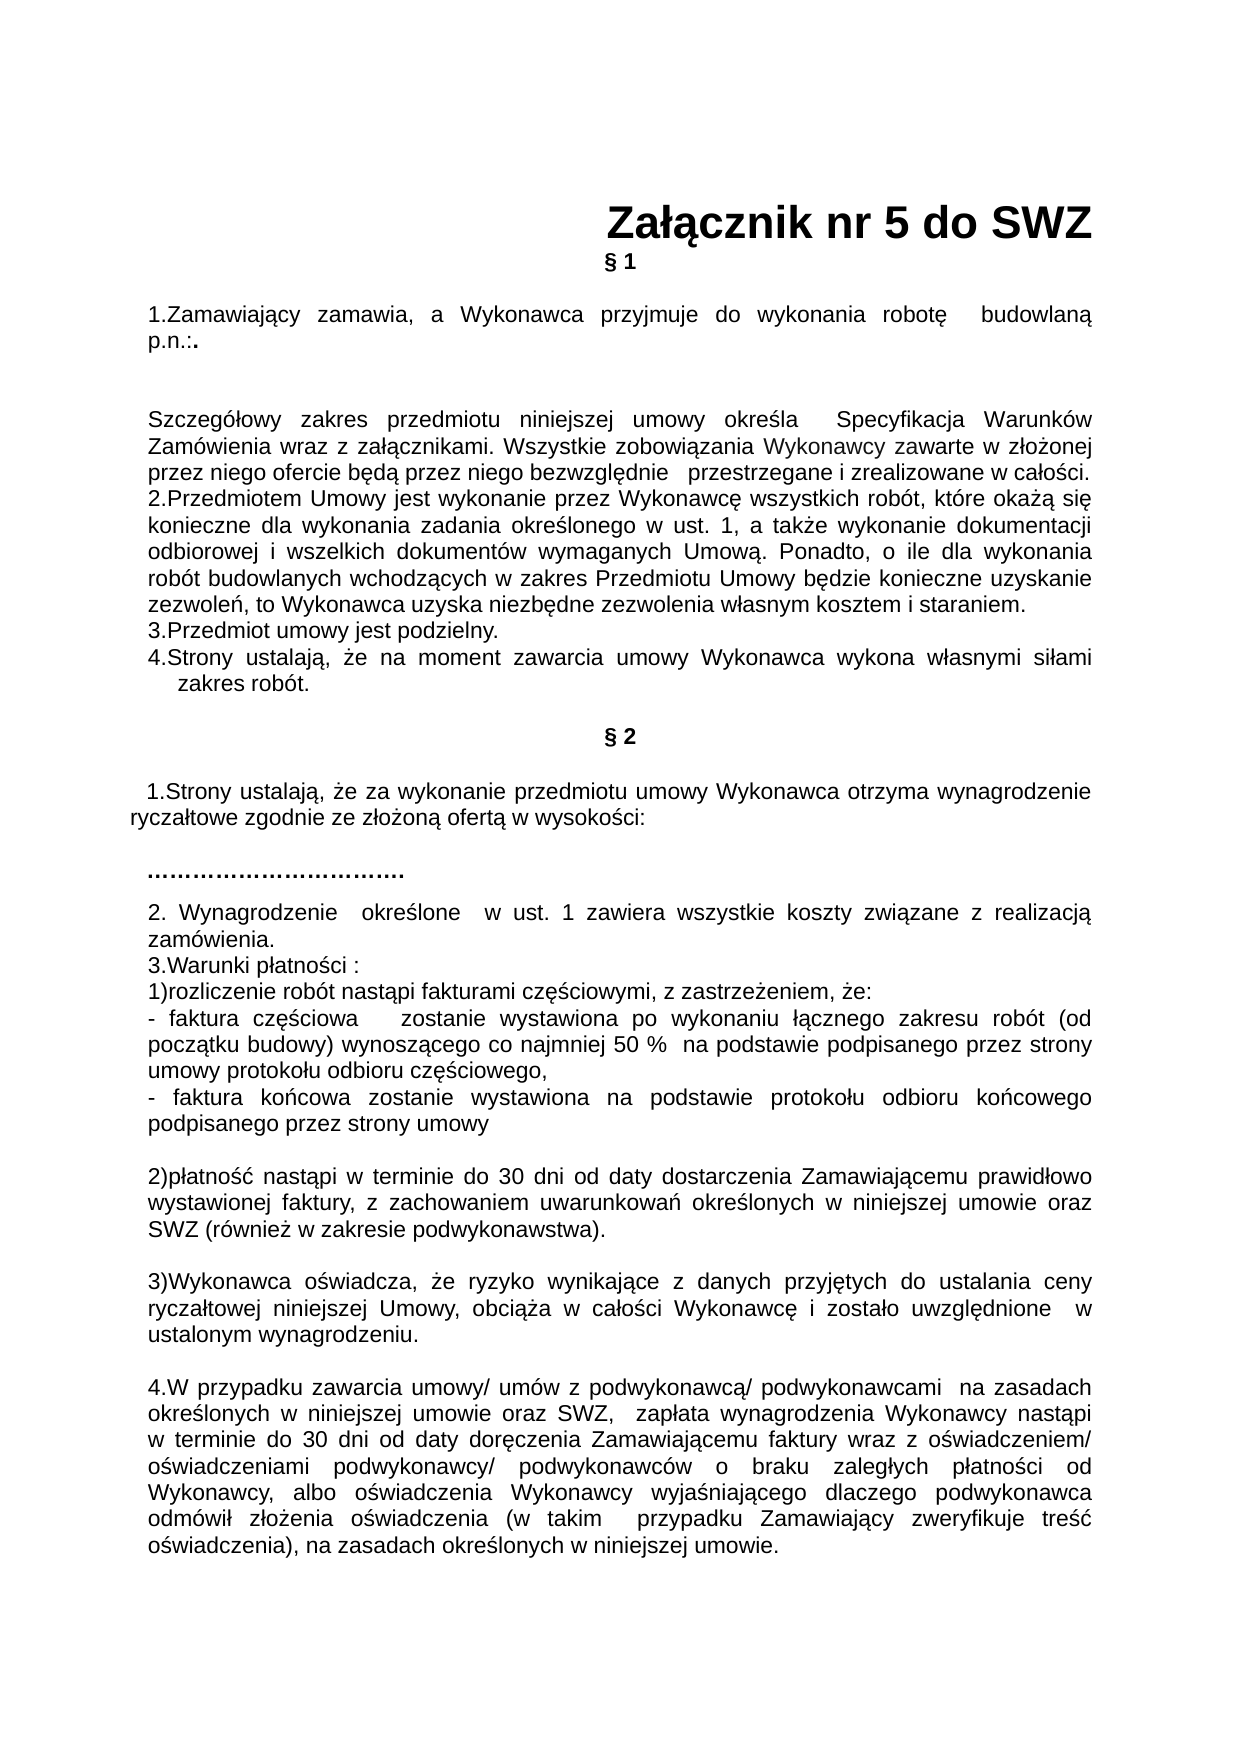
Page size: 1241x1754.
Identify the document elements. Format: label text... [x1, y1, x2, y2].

text Załącznik nr 5 do SWZ [148, 196, 1093, 248]
text 3.Warunki płatności : [148, 952, 1093, 978]
text 4.Strony ustalają, że na moment zawarcia umowy Wykonawca wykona własnymi siłami zakres robót. [148, 643, 1093, 696]
text 2. Wynagrodzenie określone w ust. 1 zawiera wszystkie koszty związane z realizacją zamówienia. [148, 899, 1093, 952]
text 2.Przedmiotem Umowy jest wykonanie przez Wykonawcę wszystkich robót, które okażą się konieczne dla wykonania zadania określonego w ust. 1, a także wykonanie dokumentacji odbiorowej i wszelkich dokumentów wymaganych Umową. Ponadto, o ile dla wykonania robót budowlanych wchodzących w zakres Przedmiotu Umowy będzie konieczne uzyskanie zezwoleń, to Wykonawca uzyska niezbędne zezwolenia własnym kosztem i staraniem. [148, 485, 1093, 617]
text - faktura końcowa zostanie wystawiona na podstawie protokołu odbioru końcowego podpisanego przez strony umowy [148, 1084, 1093, 1136]
text 2)płatność nastąpi w terminie do 30 dni od daty dostarczenia Zamawiającemu prawidłowo wystawionej faktury, z zachowaniem uwarunkowań określonych w niniejszej umowie oraz SWZ (również w zakresie podwykonawstwa). [148, 1163, 1093, 1242]
text 1.Strony ustalają, że za wykonanie przedmiotu umowy Wykonawca otrzyma wynagrodzenie ryczałtowe zgodnie ze złożoną ofertą w wysokości: [130, 778, 1093, 830]
text § 1 [148, 248, 1093, 274]
text § 2 [148, 723, 1093, 749]
text ……………………………. [146, 857, 1093, 883]
text 3)Wykonawca oświadcza, że ryzyko wynikające z danych przyjętych do ustalania ceny ryczałtowej niniejszej Umowy, obciąża w całości Wykonawcę i zostało uwzględnione w ustalonym wynagrodzeniu. [148, 1268, 1093, 1347]
text - faktura częściowa zostanie wystawiona po wykonaniu łącznego zakresu robót (od początku budowy) wynoszącego co najmniej 50 % na podstawie podpisanego przez strony umowy protokołu odbioru częściowego, [148, 1005, 1093, 1084]
text 1.Zamawiający zamawia, a Wykonawca przyjmuje do wykonania robotę budowlaną p.n.:. [148, 301, 1093, 354]
text 4.W przypadku zawarcia umowy/ umów z podwykonawcą/ podwykonawcami na zasadach określonych w niniejszej umowie oraz SWZ, zapłata wynagrodzenia Wykonawcy nastąpi w terminie do 30 dni od daty doręczenia Zamawiającemu faktury wraz z oświadczeniem/ oświadczeniami podwykonawcy/ podwykonawców o braku zaległych płatności od Wykonawcy, albo oświadczenia Wykonawcy wyjaśniającego dlaczego podwykonawca odmówił złożenia oświadczenia (w takim przypadku Zamawiający zweryfikuje treść oświadczenia), na zasadach określonych w niniejszej umowie. [148, 1374, 1093, 1558]
text Szczegółowy zakres przedmiotu niniejszej umowy określa Specyfikacja Warunków Zamówienia wraz z załącznikami. Wszystkie zobowiązania Wykonawcy zawarte w złożonej przez niego ofercie będą przez niego bezwzględnie przestrzegane i zrealizowane w całości. [148, 406, 1093, 485]
text 3.Przedmiot umowy jest podzielny. [148, 617, 1093, 643]
text 1)rozliczenie robót nastąpi fakturami częściowymi, z zastrzeżeniem, że: [148, 978, 1093, 1005]
